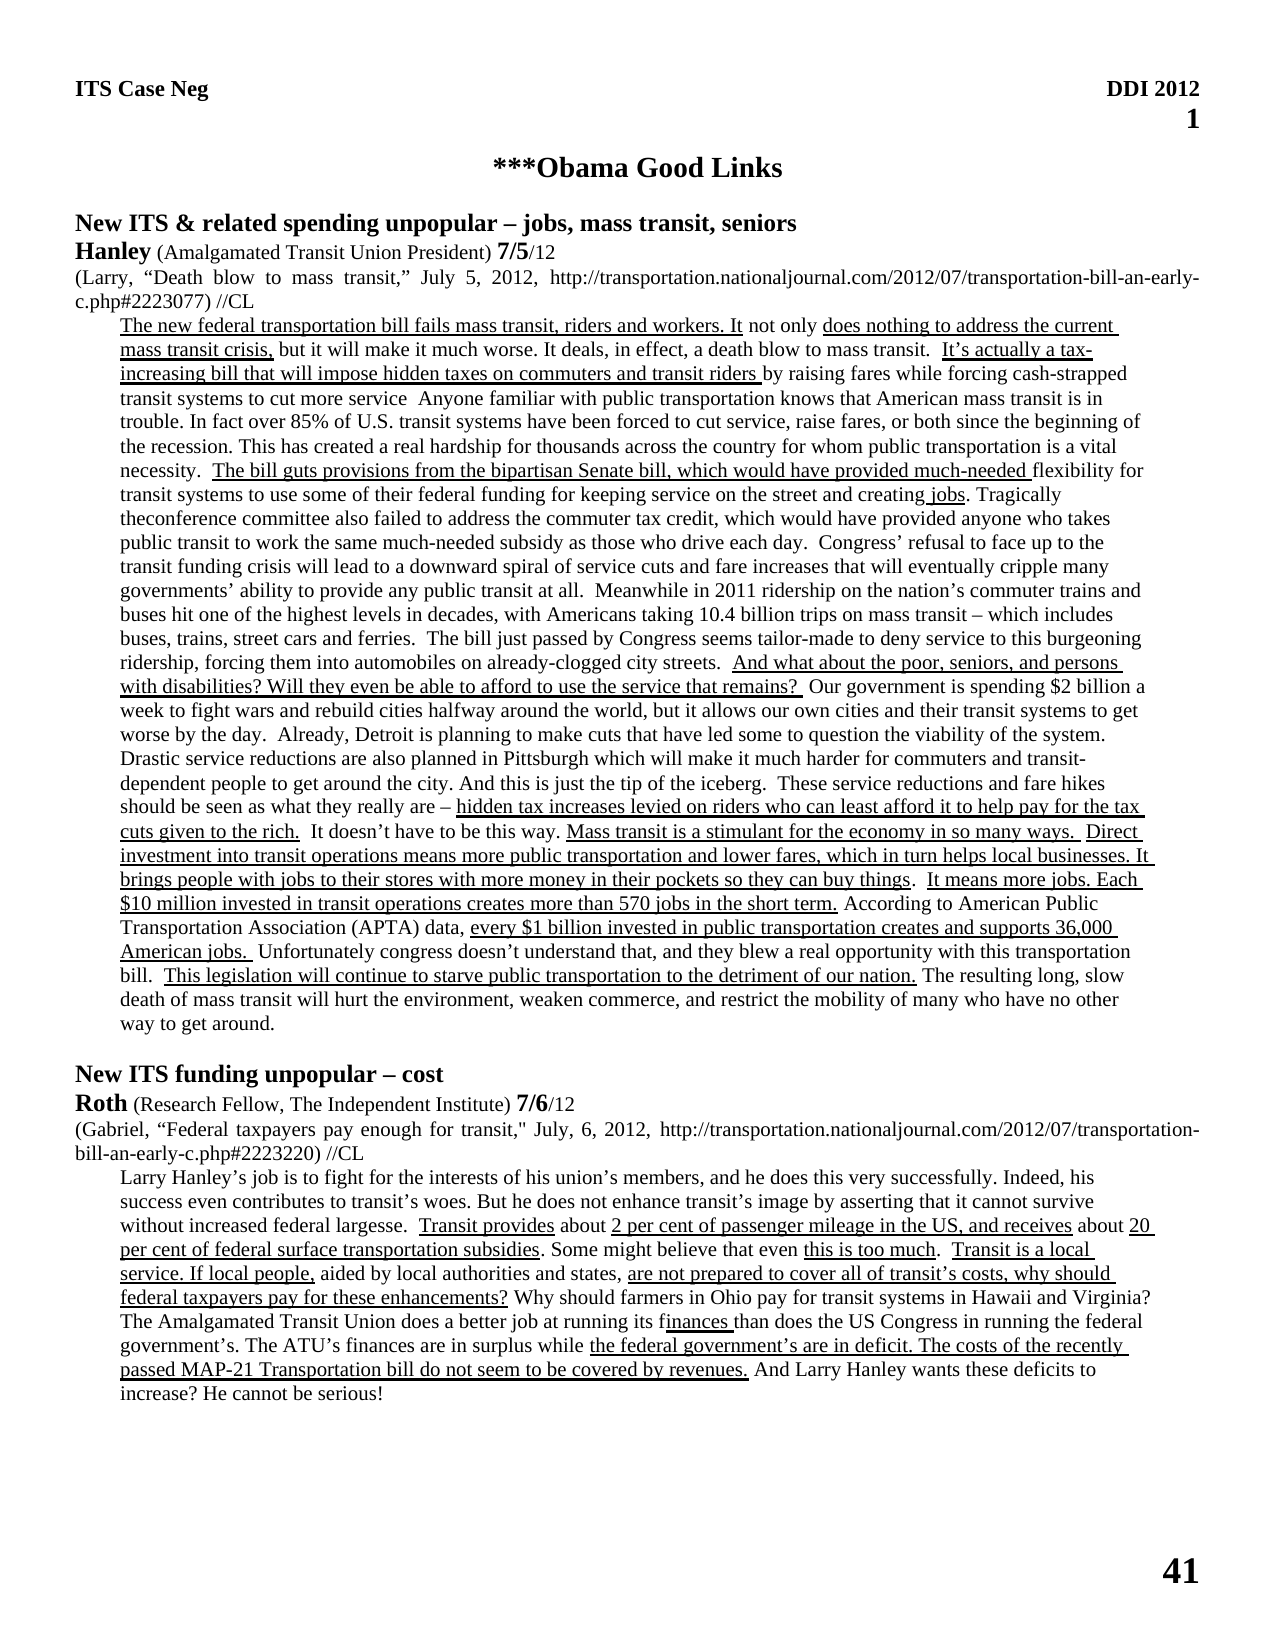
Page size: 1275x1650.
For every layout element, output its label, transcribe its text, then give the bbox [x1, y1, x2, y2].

text (Gabriel, “Federal taxpayers pay enough for transit," July, 6, 2012, http://transportation.nationaljournal.com/2012/07/transportation-bill-an-early-c.php#2223220) //CL [75, 1117, 1200, 1165]
text Hanley (Amalgamated Transit Union President) 7/5/12 [75, 236, 1200, 265]
text Roth (Research Fellow, The Independent Institute) 7/6/12 [75, 1088, 1200, 1117]
text New ITS & related spending unpopular – jobs, mass transit, seniors [75, 208, 1200, 236]
text (Larry, “Death blow to mass transit,” July 5, 2012, http://transportation.nationaljournal.com/2012/07/transportation-bill-an-early-c.php#2223077) //CL [75, 265, 1200, 313]
text Larry Hanley’s job is to fight for the interests of his union’s members, and he does this very successfully. Indeed, his success even contributes to transit’s woes. But he does not enhance transit’s image by asserting that it cannot survive without increased federal largesse. Transit provides about 2 per cent of passenger mileage in the US, and receives about 20 per cent of federal surface transportation subsidies. Some might believe that even this is too much. Transit is a local service. If local people, aided by local authorities and states, are not prepared to cover all of transit’s costs, why should federal taxpayers pay for these enhancements? Why should farmers in Ohio pay for transit systems in Hawaii and Virginia? The Amalgamated Transit Union does a better job at running its finances than does the US Congress in running the federal government’s. The ATU’s finances are in surplus while the federal government’s are in deficit. The costs of the recently passed MAP-21 Transportation bill do not seem to be covered by revenues. And Larry Hanley wants these deficits to increase? He cannot be serious! [120, 1165, 1155, 1405]
subtitle ***Obama Good Links [75, 150, 1200, 183]
text New ITS funding unpopular – cost [75, 1059, 1200, 1088]
text The new federal transportation bill fails mass transit, riders and workers. It not only does nothing to address the current mass transit crisis, but it will make it much worse. It deals, in effect, a death blow to mass transit. It’s actually a tax-increasing bill that will impose hidden taxes on commuters and transit riders by raising fares while forcing cash-strapped transit systems to cut more service Anyone familiar with public transportation knows that American mass transit is in trouble. In fact over 85% of U.S. transit systems have been forced to cut service, raise fares, or both since the beginning of the recession. This has created a real hardship for thousands across the country for whom public transportation is a vital necessity. The bill guts provisions from the bipartisan Senate bill, which would have provided much-needed flexibility for transit systems to use some of their federal funding for keeping service on the street and creating jobs. Tragically theconference committee also failed to address the commuter tax credit, which would have provided anyone who takes public transit to work the same much-needed subsidy as those who drive each day. Congress’ refusal to face up to the transit funding crisis will lead to a downward spiral of service cuts and fare increases that will eventually cripple many governments’ ability to provide any public transit at all. Meanwhile in 2011 ridership on the nation’s commuter trains and buses hit one of the highest levels in decades, with Americans taking 10.4 billion trips on mass transit – which includes buses, trains, street cars and ferries. The bill just passed by Congress seems tailor-made to deny service to this burgeoning ridership, forcing them into automobiles on already-clogged city streets. And what about the poor, seniors, and persons with disabilities? Will they even be able to afford to use the service that remains? Our government is spending $2 billion a week to fight wars and rebuild cities halfway around the world, but it allows our own cities and their transit systems to get worse by the day. Already, Detroit is planning to make cuts that have led some to question the viability of the system. Drastic service reductions are also planned in Pittsburgh which will make it much harder for commuters and transit-dependent people to get around the city. And this is just the tip of the iceberg. These service reductions and fare hikes should be seen as what they really are – hidden tax increases levied on riders who can least afford it to help pay for the tax cuts given to the rich. It doesn’t have to be this way. Mass transit is a stimulant for the economy in so many ways. Direct investment into transit operations means more public transportation and lower fares, which in turn helps local businesses. It brings people with jobs to their stores with more money in their pockets so they can buy things. It means more jobs. Each $10 million invested in transit operations creates more than 570 jobs in the short term. According to American Public Transportation Association (APTA) data, every $1 billion invested in public transportation creates and supports 36,000 American jobs. Unfortunately congress doesn’t understand that, and they blew a real opportunity with this transportation bill. This legislation will continue to starve public transportation to the detriment of our nation. The resulting long, slow death of mass transit will hurt the environment, weaken commerce, and restrict the mobility of many who have no other way to get around. [120, 313, 1155, 864]
